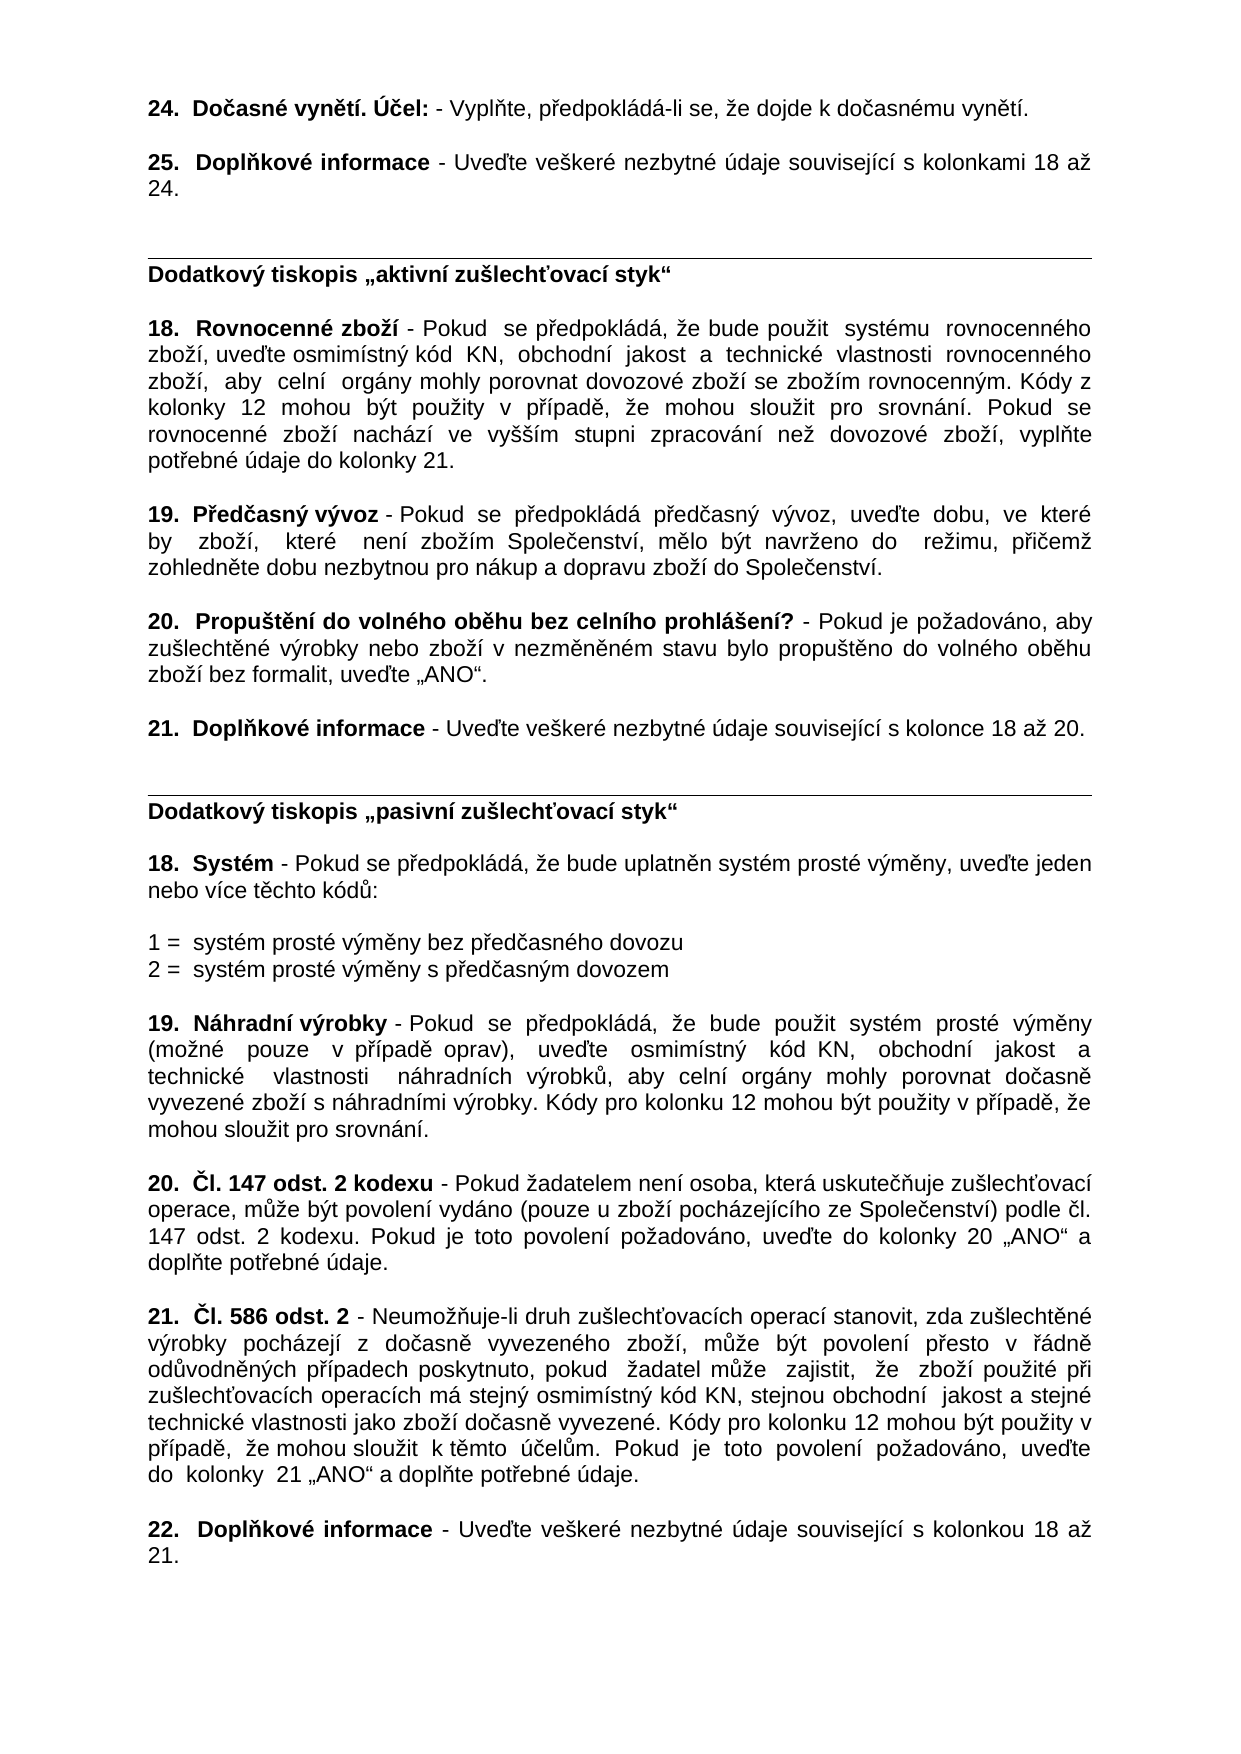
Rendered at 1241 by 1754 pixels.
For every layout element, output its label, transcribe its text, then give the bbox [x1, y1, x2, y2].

text Dodatkový tiskopis „aktivní zušlechťovací styk“ [148, 259, 1092, 287]
text 2 = systém prosté výměny s předčasným dovozem [148, 956, 1092, 982]
text 18. Rovnocenné zboží - Pokud se předpokládá, že bude použit systému rovnocenného zboží, uveďte osmimístný kód KN, obchodní jakost a technické vlastnosti rovnocenného zboží, aby celní orgány mohly porovnat dovozové zboží se zbožím rovnocenným. Kódy z kolonky 12 mohou být použity v případě, že mohou sloužit pro srovnání. Pokud se rovnocenné zboží nachází ve vyšším stupni zpracování než dovozové zboží, vyplňte potřebné údaje do kolonky 21. [148, 315, 1092, 473]
text 25. Doplňkové informace - Uveďte veškeré nezbytné údaje související s kolonkami 18 až 24. [148, 149, 1092, 202]
text 18. Systém - Pokud se předpokládá, že bude uplatněn systém prosté výměny, uveďte jeden nebo více těchto kódů: [148, 850, 1092, 903]
text 20. Čl. 147 odst. 2 kodexu - Pokud žadatelem není osoba, která uskutečňuje zušlechťovací operace, může být povolení vydáno (pouze u zboží pocházejícího ze Společenství) podle čl. 147 odst. 2 kodexu. Pokud je toto povolení požadováno, uveďte do kolonky 20 „ANO“ a doplňte potřebné údaje. [148, 1170, 1092, 1275]
text 1 = systém prosté výměny bez předčasného dovozu [148, 929, 1092, 956]
text 20. Propuštění do volného oběhu bez celního prohlášení? - Pokud je požadováno, aby zušlechtěné výrobky nebo zboží v nezměněném stavu bylo propuštěno do volného oběhu zboží bez formalit, uveďte „ANO“. [148, 608, 1092, 687]
text 22. Doplňkové informace - Uveďte veškeré nezbytné údaje související s kolonkou 18 až 21. [148, 1516, 1092, 1568]
text 21. Čl. 586 odst. 2 - Neumožňuje-li druh zušlechťovacích operací stanovit, zda zušlechtěné výrobky pocházejí z dočasně vyvezeného zboží, může být povolení přesto v řádně odůvodněných případech poskytnuto, pokud žadatel může zajistit, že zboží použité při zušlechťovacích operacích má stejný osmimístný kód KN, stejnou obchodní jakost a stejné technické vlastnosti jako zboží dočasně vyvezené. Kódy pro kolonku 12 mohou být použity v případě, že mohou sloužit k těmto účelům. Pokud je toto povolení požadováno, uveďte do kolonky 21 „ANO“ a doplňte potřebné údaje. [148, 1303, 1092, 1488]
text 19. Náhradní výrobky - Pokud se předpokládá, že bude použit systém prosté výměny (možné pouze v případě oprav), uveďte osmimístný kód KN, obchodní jakost a technické vlastnosti náhradních výrobků, aby celní orgány mohly porovnat dočasně vyvezené zboží s náhradními výrobky. Kódy pro kolonku 12 mohou být použity v případě, že mohou sloužit pro srovnání. [148, 1010, 1092, 1142]
text Dodatkový tiskopis „pasivní zušlechťovací styk“ [148, 796, 1092, 824]
text 21. Doplňkové informace - Uveďte veškeré nezbytné údaje související s kolonce 18 až 20. [148, 715, 1092, 742]
text 24. Dočasné vynětí. Účel: - Vyplňte, předpokládá-li se, že dojde k dočasnému vynětí. [148, 94, 1092, 121]
text 19. Předčasný vývoz - Pokud se předpokládá předčasný vývoz, uveďte dobu, ve které by zboží, které není zbožím Společenství, mělo být navrženo do režimu, přičemž zohledněte dobu nezbytnou pro nákup a dopravu zboží do Společenství. [148, 501, 1092, 580]
